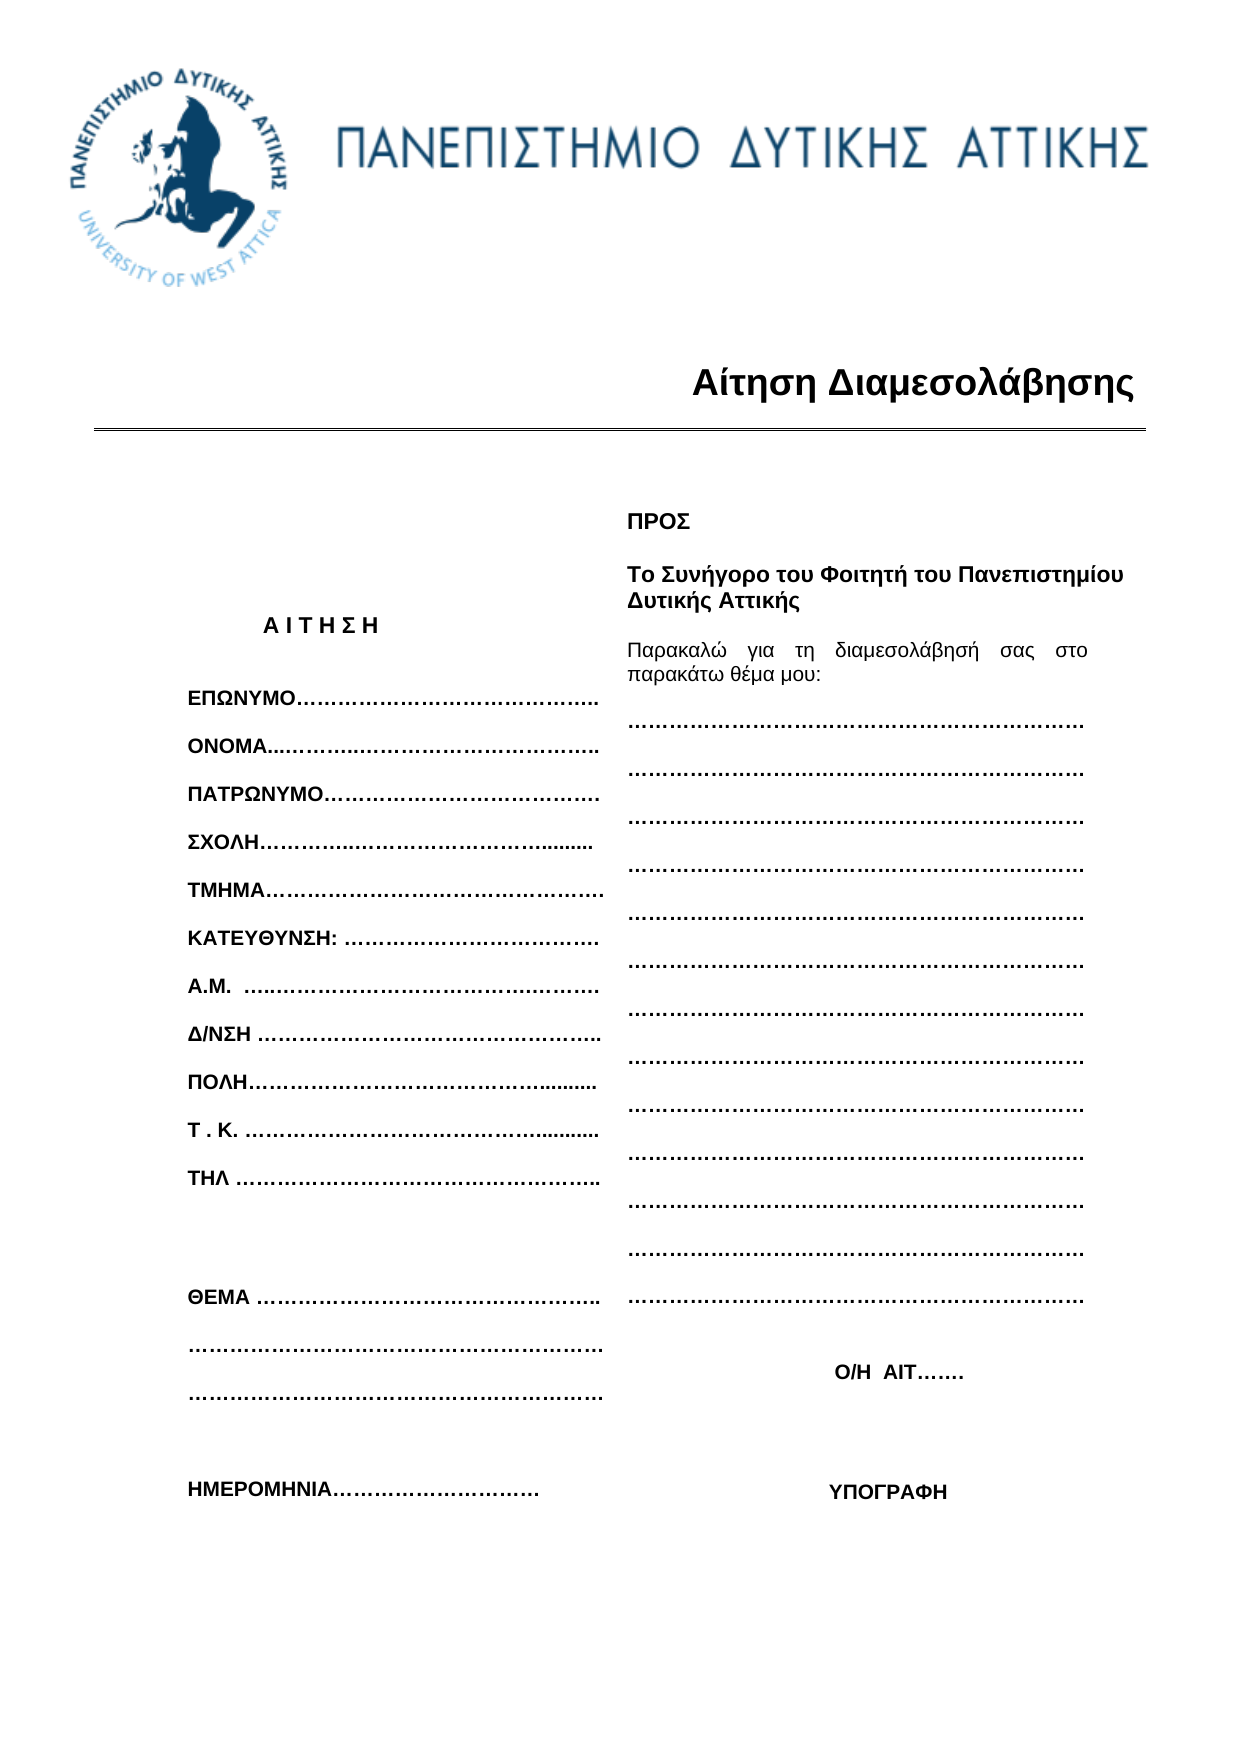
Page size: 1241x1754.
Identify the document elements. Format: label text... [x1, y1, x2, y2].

table_header Α Ι Τ Η Σ Η ΕΠΩΝΥΜΟ…………………………………….. ΟΝΟΜΑ...………..…………………………….. ΠΑΤΡΩΝΥΜΟ…………………………………. ΣΧΟΛΗ…………..………………………......... ΤΜΗΜΑ…………………………………………. ΚΑΤΕΥΘΥΝΣΗ: ………………………………. Α.Μ. …..……………………………….………. Δ/ΝΣΗ ………………………………………….. ΠΟΛΗ…………………………………….......... Τ . Κ. ……………………………………........... ΤΗΛ …………………………………………….. ΘΕΜΑ ………………………………………….. …………………………………………………… …………………………………………………… ΗΜΕΡΟΜΗΝΙΑ………………………… [176, 484, 616, 1504]
table_header ΠΡΟΣ Το Συνήγορο του Φοιτητή του Πανεπιστημίου Δυτικής Αττικής Παρακαλώ για τη διαμεσολάβησή σας στο παρακάτω θέμα μου: ………………………………………………………… ………………………………………………………… ………………………………………………………… ………………………………………………………… ………………………………………………………… ………………………………………………………… ………………………………………………………… ………………………………………………………… ………………………………………………………… ………………………………………………………… ………………………………………………………… ………………………………………………………… ………………………………………………………… Ο/Η ΑΙΤ……. ΥΠΟΓΡΑΦΗ [616, 484, 1151, 1504]
